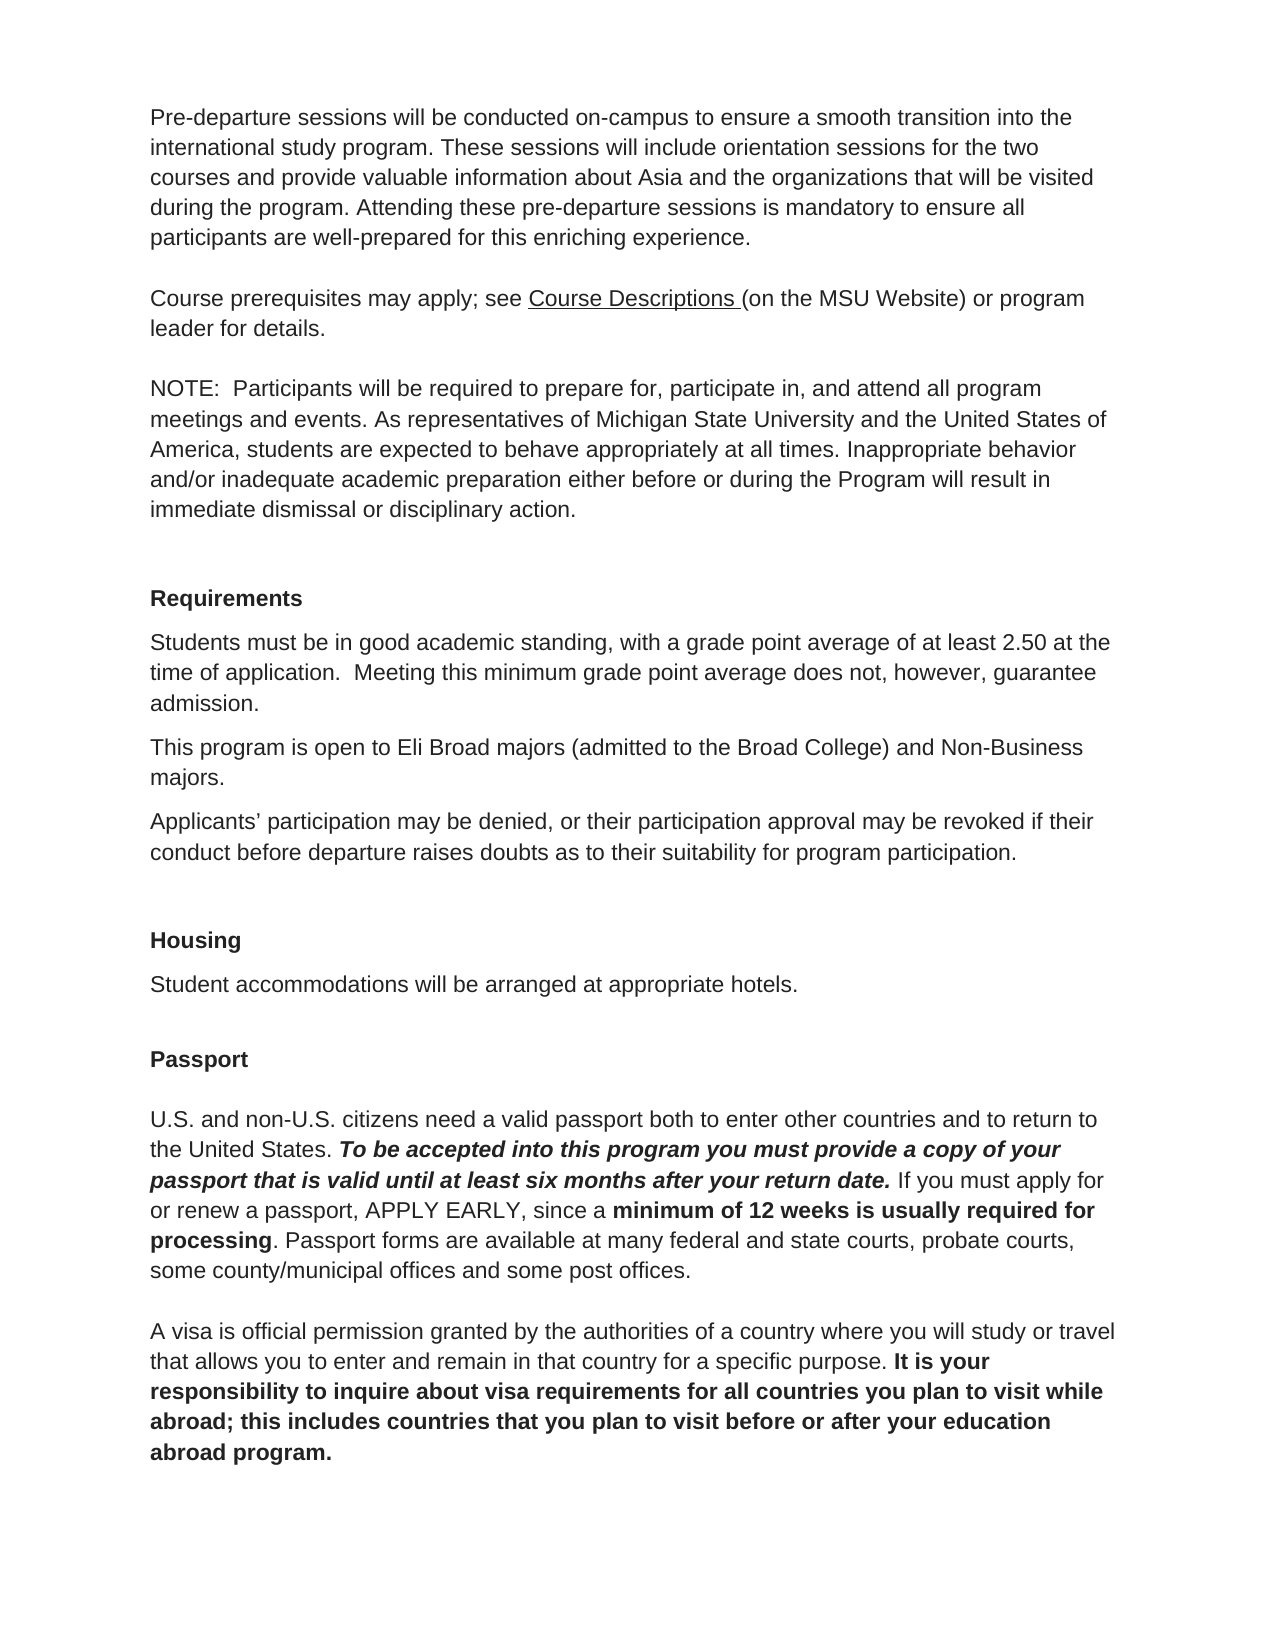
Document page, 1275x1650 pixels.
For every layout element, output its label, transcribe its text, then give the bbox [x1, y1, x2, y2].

text NOTE: Participants will be required to prepare for, participate in, and attend all program meetings and events. As representatives of Michigan State University and the United States of America, students are expected to behave appropriately at all times. Inappropriate behavior and/or inadequate academic preparation either before or during the Program will result in immediate dismissal or disciplinary action. [150, 375, 1125, 523]
text Students must be in good academic standing, with a grade point average of at least 2.50 at the time of application. Meeting this minimum grade point average does not, however, guarantee admission. [150, 629, 1125, 716]
text Requirements [150, 585, 1125, 611]
text Student accommodations will be arranged at appropriate hotels. [150, 971, 1125, 998]
text Course prerequisites may apply; see Course Descriptions (on the MSU Website) or program leader for details. [150, 285, 1125, 341]
text Pre-departure sessions will be conducted on-campus to ensure a smooth transition into the international study program. These sessions will include orientation sessions for the two courses and provide valuable information about Asia and the organizations that will be visited during the program. Attending these pre-departure sessions is mandatory to ensure all participants are well-prepared for this enriching experience. [150, 103, 1125, 251]
text Housing [150, 927, 1125, 953]
text Applicants’ participation may be denied, or their participation approval may be revoked if their conduct before departure raises doubts as to their suitability for program participation. [150, 808, 1125, 865]
text A visa is official permission granted by the authorities of a country where you will study or travel that allows you to enter and remain in that country for a specific purpose. It is your responsibility to inquire about visa requirements for all countries you plan to visit while abroad; this includes countries that you plan to visit before or after your education abroad program. [150, 1318, 1125, 1465]
text U.S. and non-U.S. citizens need a valid passport both to enter other countries and to return to the United States. To be accepted into this program you must provide a copy of your passport that is valid until at least six months after your return date. If you must apply for or renew a passport, APPLY EARLY, since a minimum of 12 weeks is usually required for processing. Passport forms are available at many federal and state courts, probate courts, some county/municipal offices and some post offices. [150, 1106, 1125, 1283]
text This program is open to Eli Broad majors (admitted to the Broad College) and Non-Business majors. [150, 734, 1125, 790]
text Passport [150, 1046, 1125, 1072]
